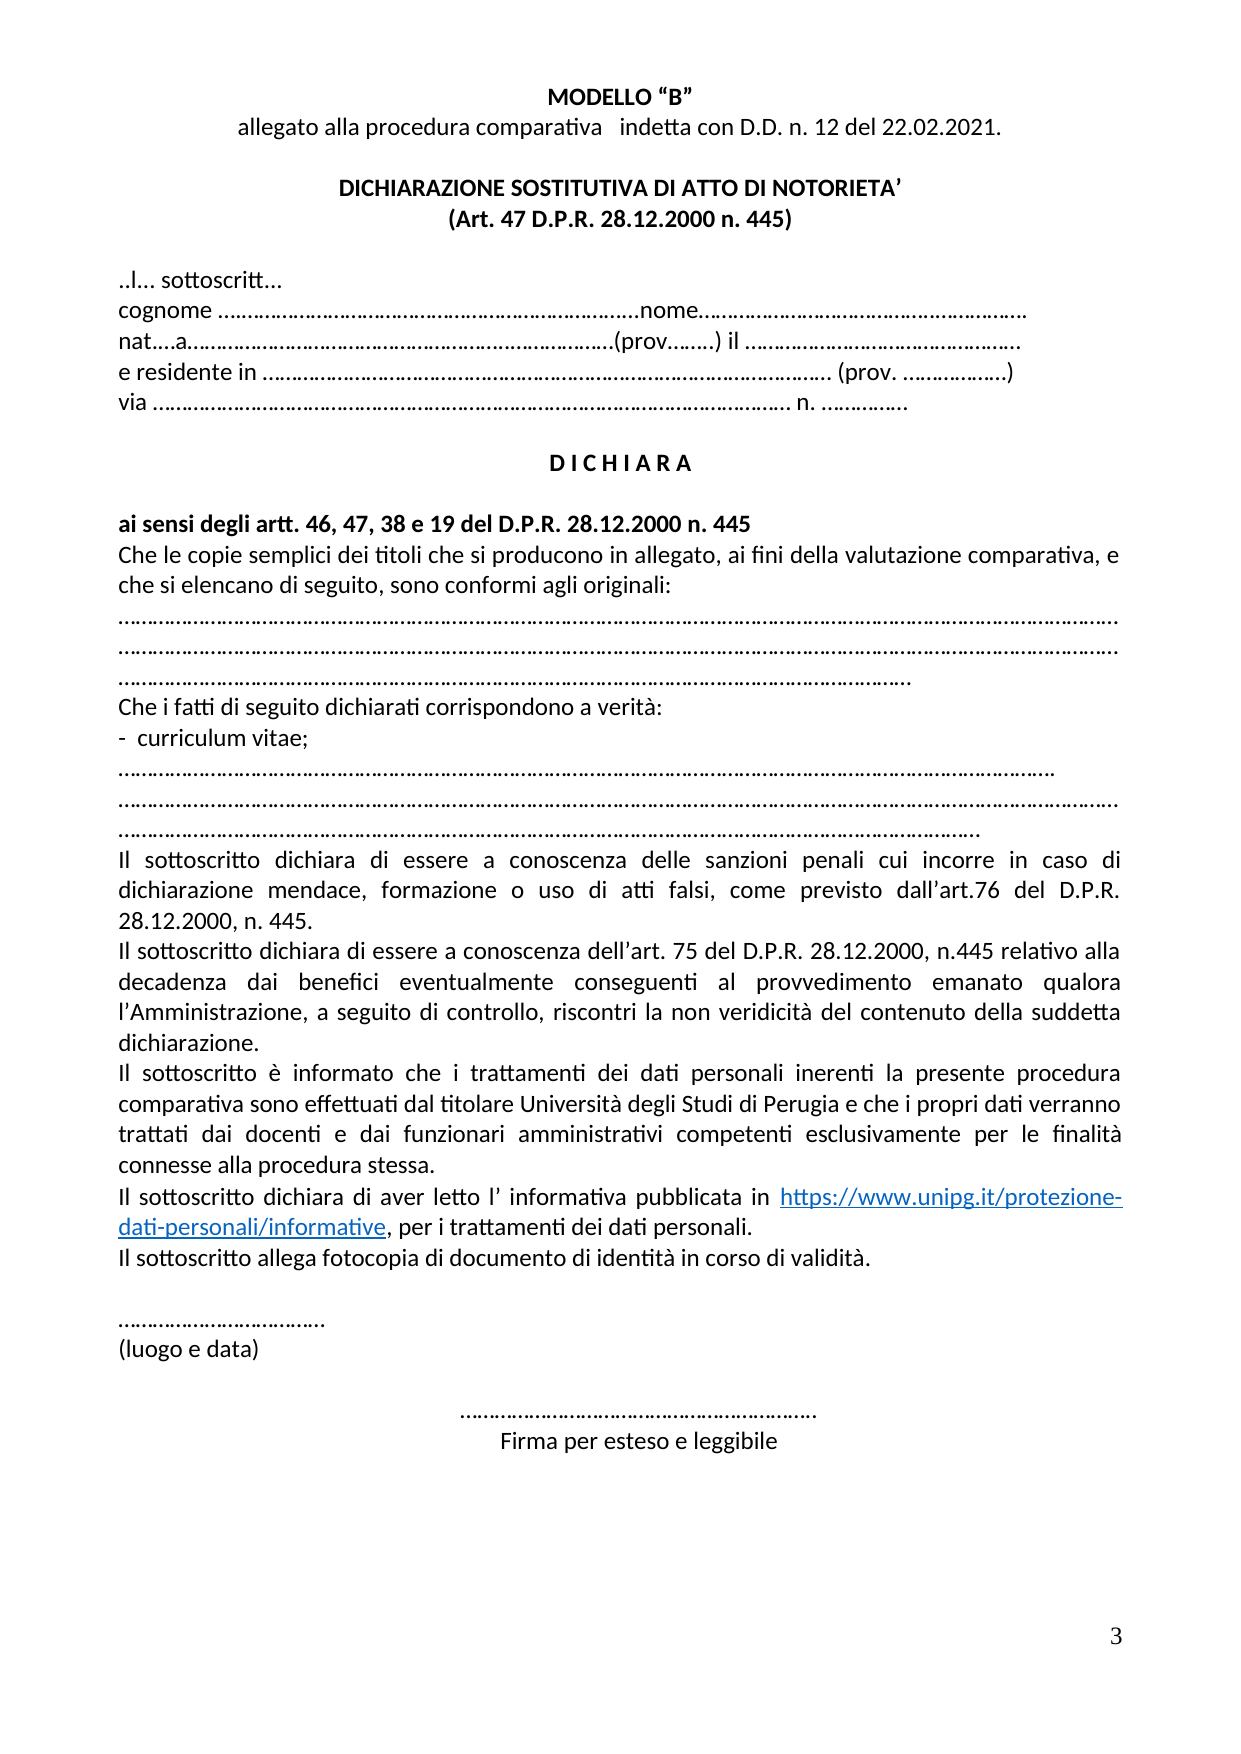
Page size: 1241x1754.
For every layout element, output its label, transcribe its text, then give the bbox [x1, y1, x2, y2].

text ..l... sottoscritt... [118, 264, 1122, 294]
text nat.…a………………………………………………..………………(prov……..) il ………………………………………… [118, 325, 1122, 356]
text Il sottoscritto dichiara di aver letto l’ informativa pubblicata in https://www.unipg.it/protezione-dati-personali/informative, per i trattamenti dei dati personali. [118, 1181, 1122, 1242]
text Firma per esteso e leggibile [156, 1425, 1122, 1455]
text Che le copie semplici dei titoli che si producono in allegato, ai fini della valutazione comparativa, e che si elencano di seguito, sono conformi agli originali: [118, 539, 1122, 600]
text cognome ….…………………………………………………………...nome…………………………………..……………. [118, 294, 1122, 325]
text (Art. 47 D.P.R. 28.12.2000 n. 445) [118, 203, 1122, 233]
text ……………………………… [118, 1303, 1122, 1333]
text ……………………………………………………………………………………………………………………………………………………………………………………………………………………………………………………………………………………………………………………………………………………………………………………………………………………………………………… [118, 600, 1122, 691]
text Il sottoscritto è informato che i trattamenti dei dati personali inerenti la presente procedura comparativa sono effettuati dal titolare Università degli Studi di Perugia e che i propri dati verranno trattati dai docenti e dai funzionari amministrativi competenti esclusivamente per le finalità connesse alla procedura stessa. [118, 1058, 1122, 1180]
text Il sottoscritto dichiara di essere a conoscenza dell’art. 75 del D.P.R. 28.12.2000, n.445 relativo alla decadenza dai benefici eventualmente conseguenti al provvedimento emanato qualora l’Amministrazione, a seguito di controllo, riscontri la non veridicità del contenuto della suddetta dichiarazione. [118, 936, 1122, 1058]
text …………………………………………………….. [156, 1394, 1122, 1425]
text - curriculum vitae; [118, 722, 1122, 752]
text (luogo e data) [118, 1333, 1122, 1364]
text allegato alla procedura comparativa indetta con D.D. n. 12 del 22.02.2021. [118, 111, 1122, 142]
text ……………………………………………………………………………………………………………………………………………………………………………………………………………………………………………………………………………………………… [118, 783, 1122, 844]
text D I C H I A R A [118, 447, 1122, 478]
text ………………………………………………………………………………………………………………………………………………. [118, 752, 1122, 783]
text ai sensi degli artt. 46, 47, 38 e 19 del D.P.R. 28.12.2000 n. 445 [118, 508, 1122, 539]
text MODELLO “B” [118, 81, 1122, 111]
text Che i fatti di seguito dichiarati corrispondono a verità: [118, 691, 1122, 722]
text Il sottoscritto dichiara di essere a conoscenza delle sanzioni penali cui incorre in caso di dichiarazione mendace, formazione o uso di atti falsi, come previsto dall’art.76 del D.P.R. 28.12.2000, n. 445. [118, 844, 1122, 936]
text Il sottoscritto allega fotocopia di documento di identità in corso di validità. [118, 1242, 1122, 1272]
text DICHIARAZIONE SOSTITUTIVA DI ATTO DI NOTORIETA’ [118, 172, 1122, 203]
text via ………………………………………………………………………………………………… n. …………… [118, 386, 1122, 417]
text e residente in ……………………………………………………………………………………… (prov. ………………) [118, 356, 1122, 386]
